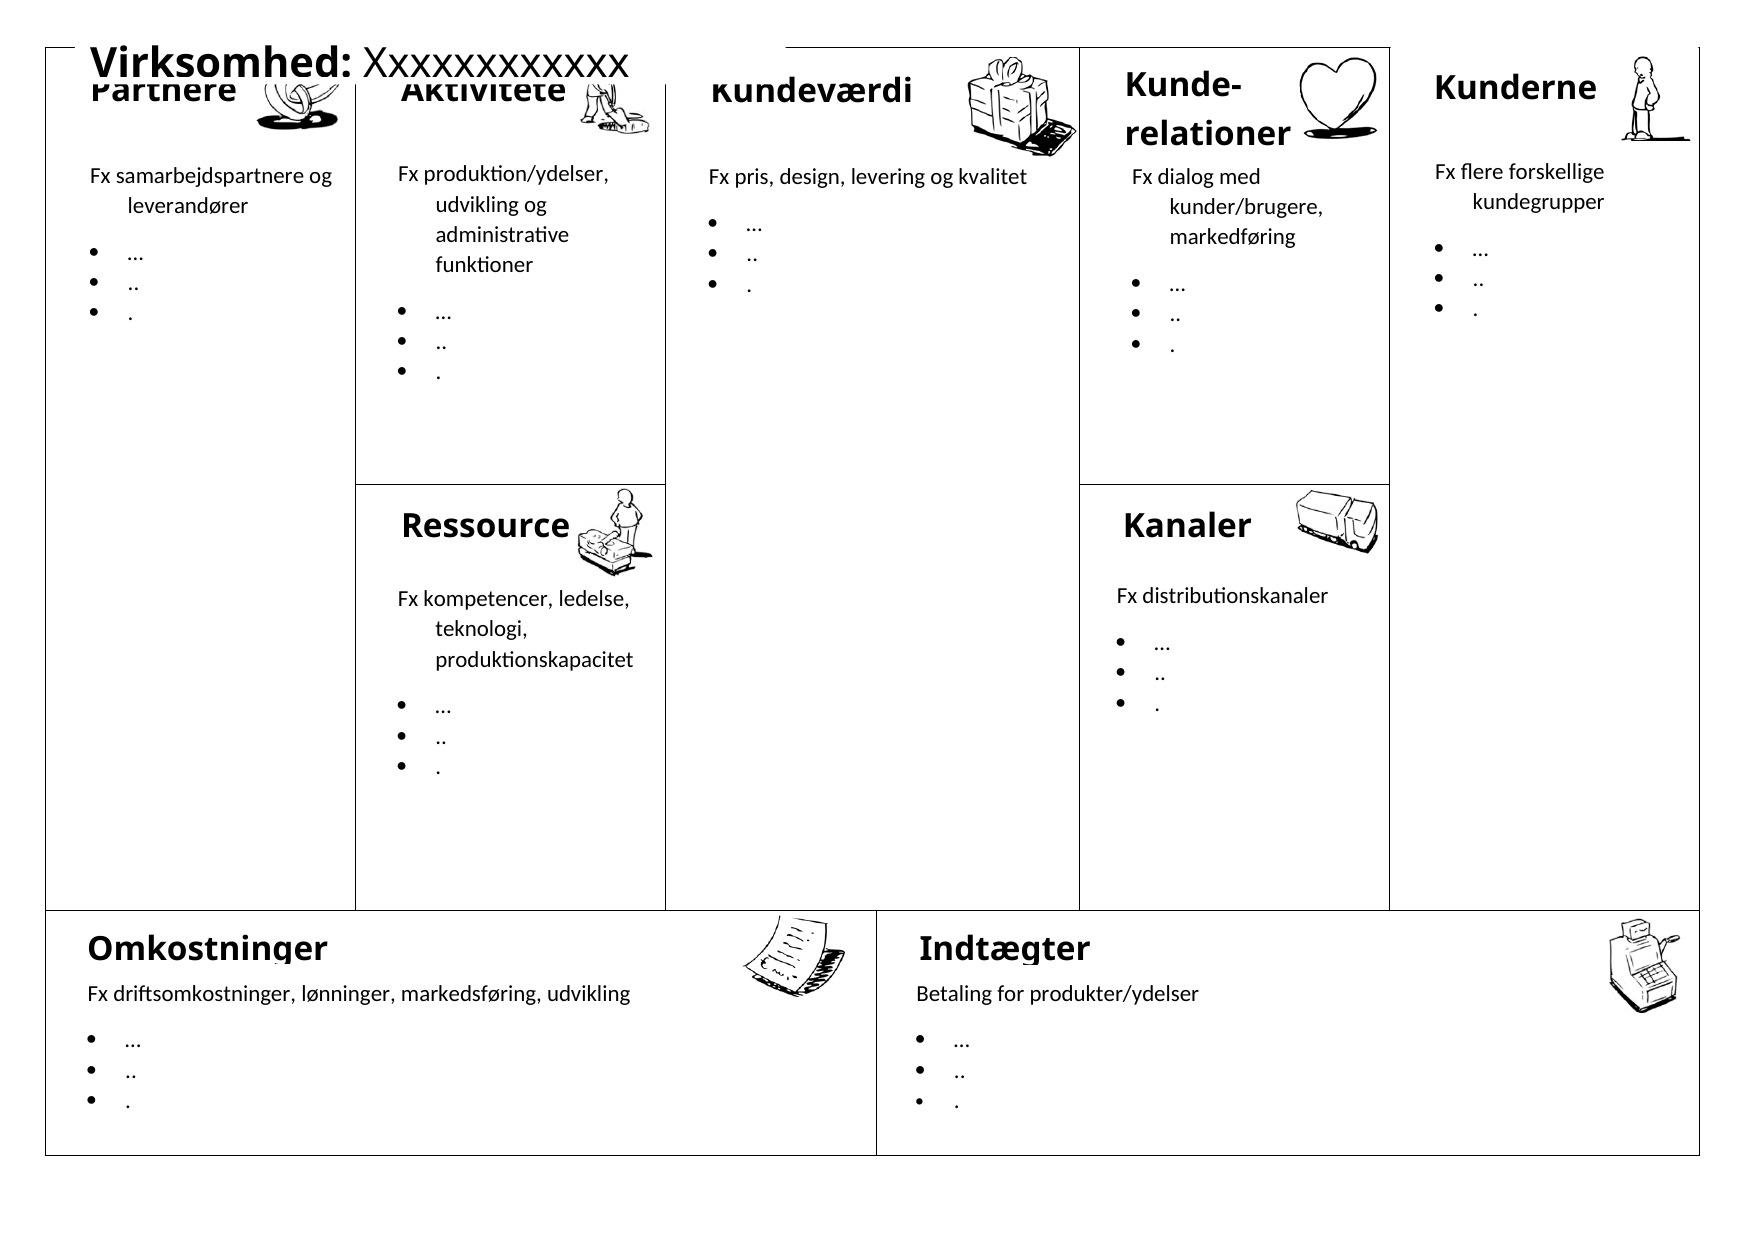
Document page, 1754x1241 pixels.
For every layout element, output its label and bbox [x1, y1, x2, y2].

table_header [1080, 48, 1389, 484]
picture [1618, 53, 1691, 141]
table_cell [877, 911, 1699, 1155]
table_header [356, 85, 665, 484]
table_cell [356, 485, 665, 909]
table_cell [1080, 485, 1389, 909]
picture [740, 913, 845, 997]
table_header [46, 48, 355, 909]
table_header [1390, 65, 1699, 909]
table_cell [46, 911, 876, 1155]
picture [575, 85, 654, 136]
picture [1297, 53, 1379, 140]
picture [964, 57, 1079, 159]
picture [252, 85, 345, 132]
picture [1606, 916, 1682, 1013]
picture [1291, 487, 1380, 555]
picture [577, 486, 655, 578]
table_header [666, 48, 1079, 909]
